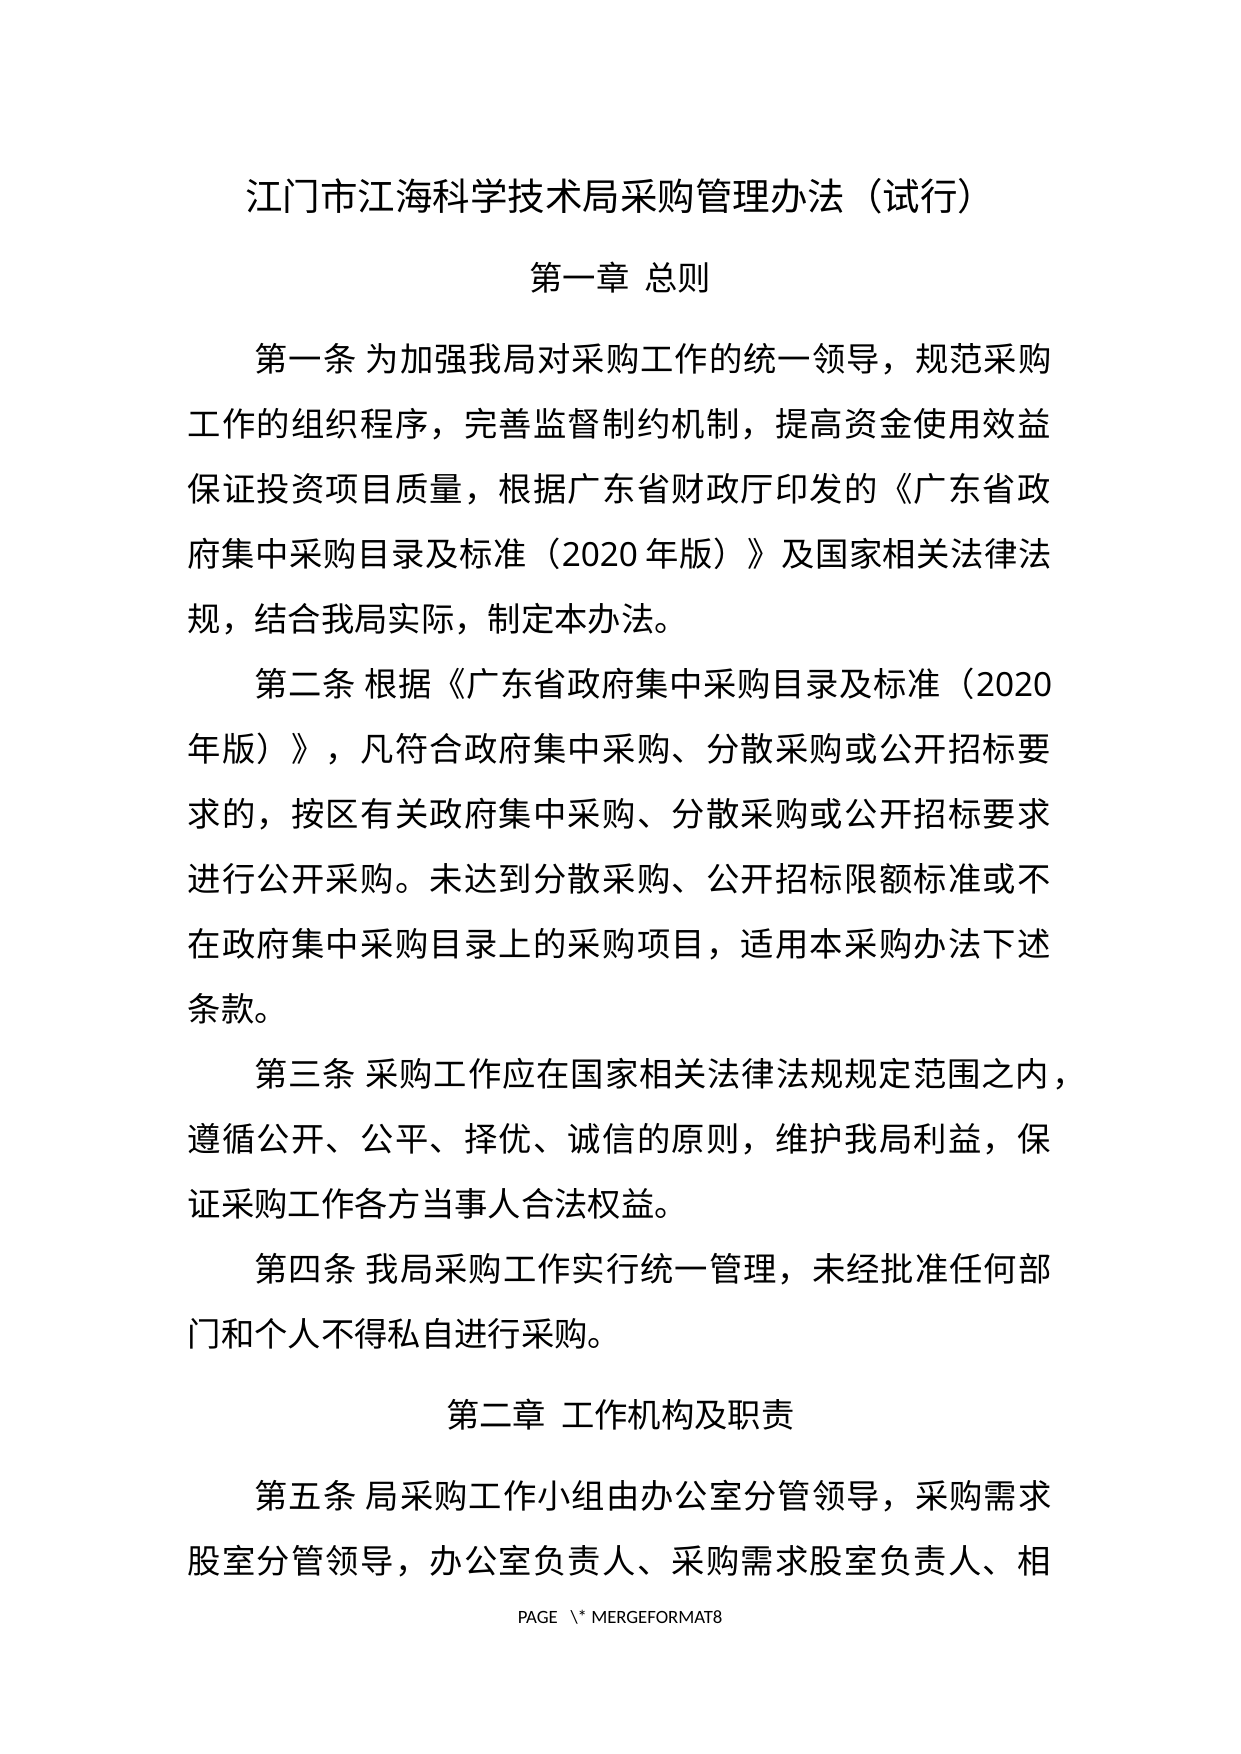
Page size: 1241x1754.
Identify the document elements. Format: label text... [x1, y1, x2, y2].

text 第一章 总则 [187, 243, 1053, 308]
text 第一条 为加强我局对采购工作的统一领导，规范采购工作的组织程序，完善监督制约机制，提高资金使用效益，保证投资项目质量，根据广东省财政厅印发的《广东省政府集中采购目录及标准（2020年版）》及国家相关法律法规，结合我局实际，制定本办法。 [187, 324, 1053, 649]
text 第二章 工作机构及职责 [187, 1381, 1053, 1446]
text 第三条 采购工作应在国家相关法律法规规定范围之内，遵循公开、公平、择优、诚信的原则，维护我局利益，保证采购工作各方当事人合法权益。 [187, 1039, 1053, 1234]
text 第二条 根据《广东省政府集中采购目录及标准（2020年版）》，凡符合政府集中采购、分散采购或公开招标要求的，按区有关政府集中采购、分散采购或公开招标要求进行公开采购。未达到分散采购、公开招标限额标准或不在政府集中采购目录上的采购项目，适用本采购办法下述条款。 [187, 649, 1053, 1039]
text 江门市江海科学技术局采购管理办法（试行） [187, 162, 1053, 227]
text 第四条 我局采购工作实行统一管理，未经批准任何部门和个人不得私自进行采购。 [187, 1234, 1053, 1364]
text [187, 1462, 1053, 1592]
